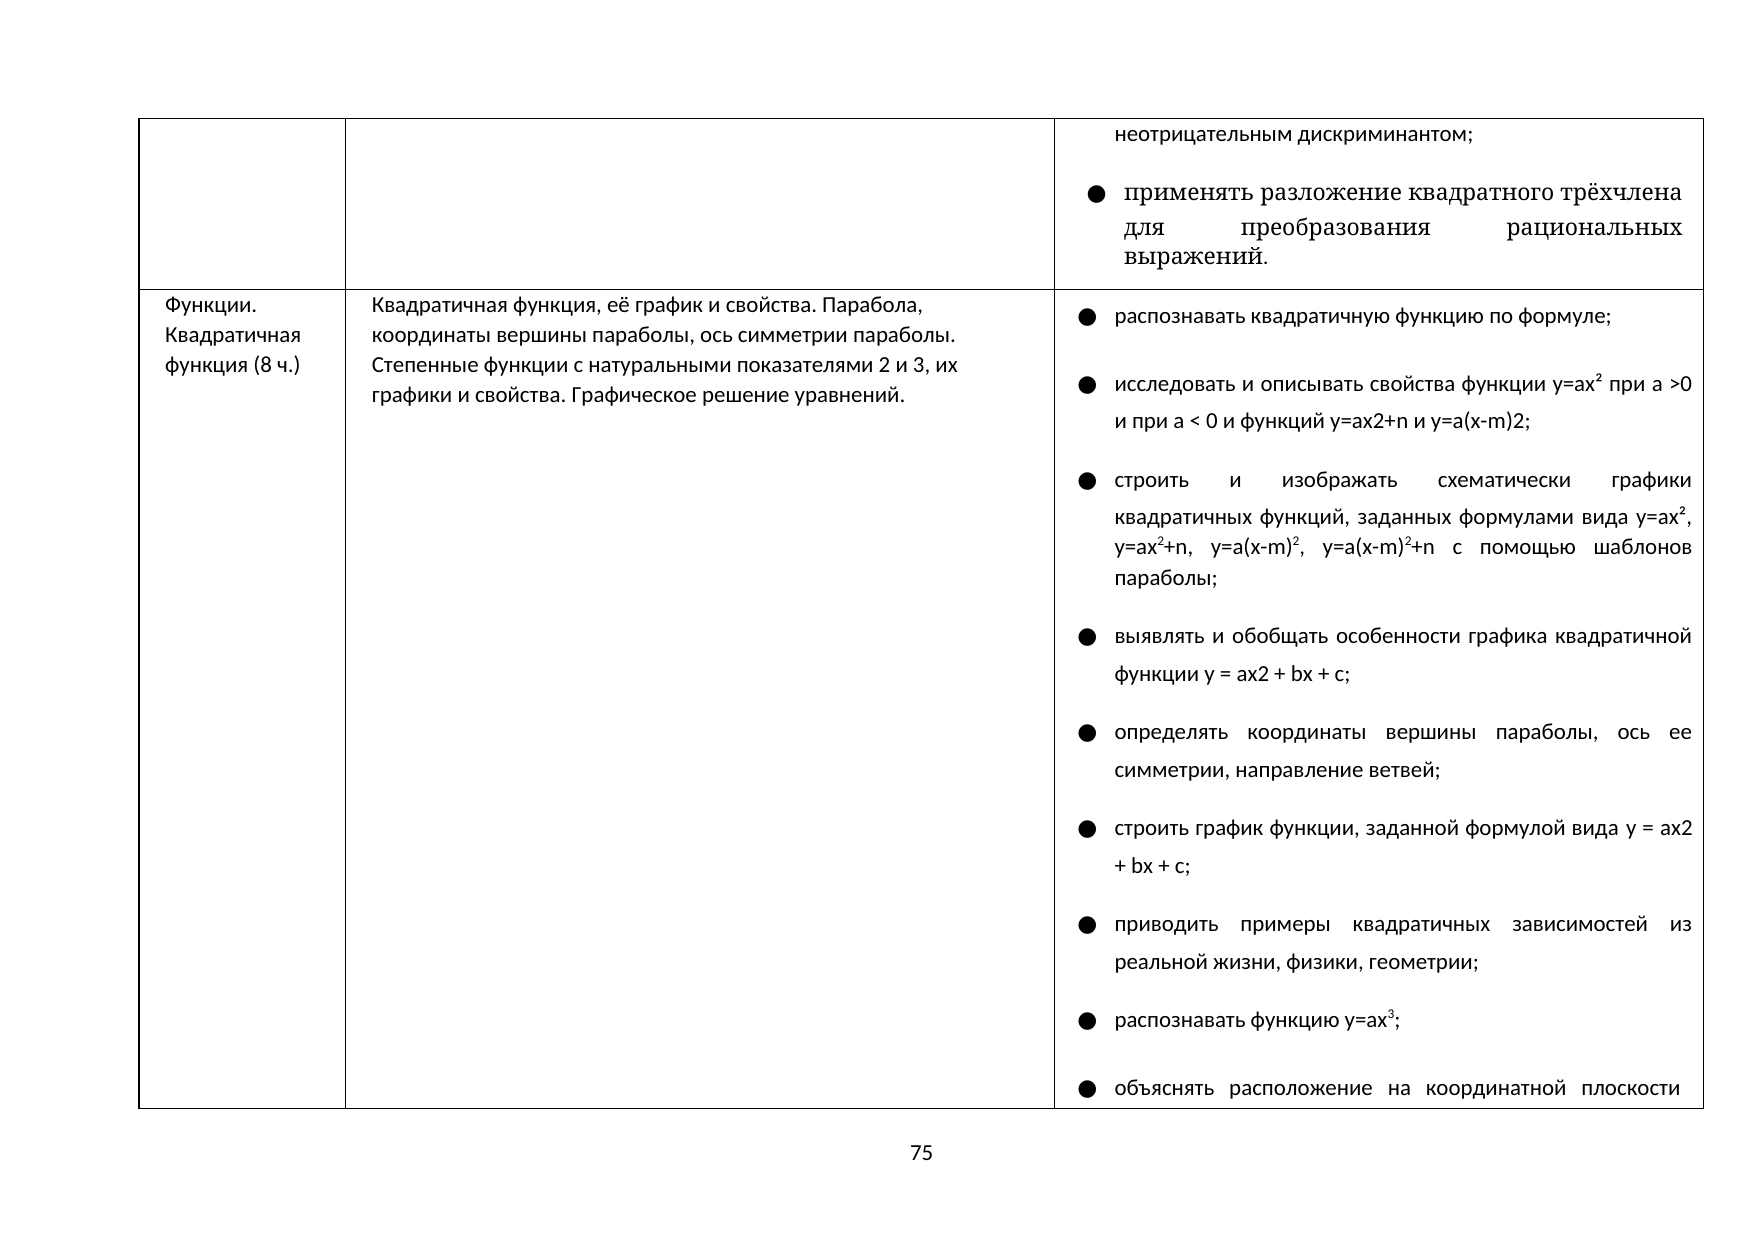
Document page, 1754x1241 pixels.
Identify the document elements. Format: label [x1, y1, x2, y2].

table_cell [346, 290, 1054, 1108]
table_cell [1055, 119, 1703, 289]
table_cell [140, 290, 345, 1108]
table_cell [140, 119, 345, 289]
table_cell [1055, 290, 1703, 1108]
table_cell [346, 119, 1054, 289]
